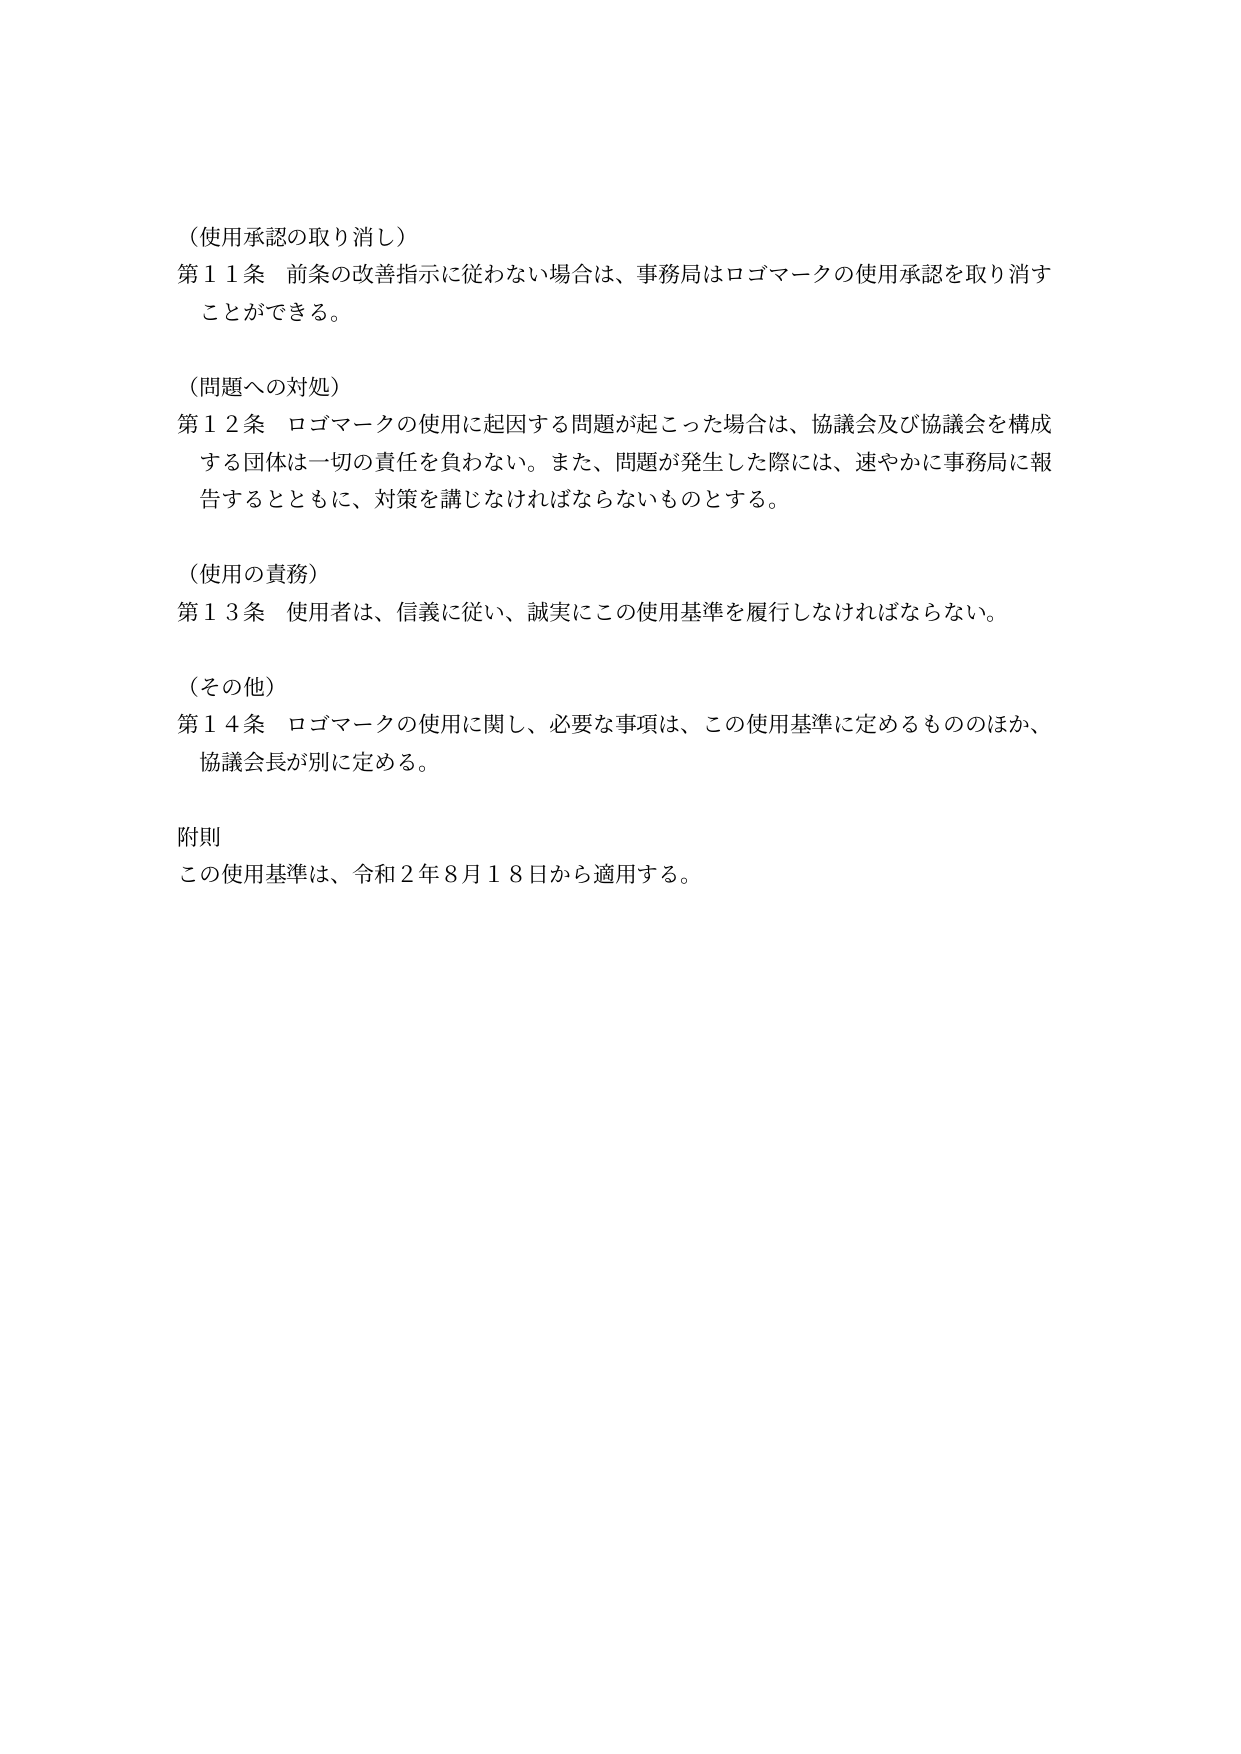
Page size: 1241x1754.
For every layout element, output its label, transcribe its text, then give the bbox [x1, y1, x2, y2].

text 附則 [177, 817, 1063, 854]
text 第１２条 ロゴマークの使用に起因する問題が起こった場合は、協議会及び協議会を構成 [177, 404, 1063, 442]
text この使用基準は、令和２年８月１８日から適用する。 [177, 854, 1063, 892]
text （使用の責務） [177, 554, 1063, 592]
text （問題への対処） [177, 367, 1063, 404]
text （その他） [177, 667, 1063, 704]
text 第１４条 ロゴマークの使用に関し、必要な事項は、この使用基準に定めるもののほか、 [177, 704, 1063, 742]
text （使用承認の取り消し） [177, 217, 1063, 254]
text する団体は一切の責任を負わない。また、問題が発生した際には、速やかに事務局に報 [177, 442, 1063, 479]
text 協議会長が別に定める。 [177, 742, 1063, 779]
text 第１３条 使用者は、信義に従い、誠実にこの使用基準を履行しなければならない。 [177, 592, 1063, 629]
text 第１１条 前条の改善指示に従わない場合は、事務局はロゴマークの使用承認を取り消すことができる。 [177, 254, 1063, 329]
text 告するとともに、対策を講じなければならないものとする。 [177, 479, 1063, 517]
